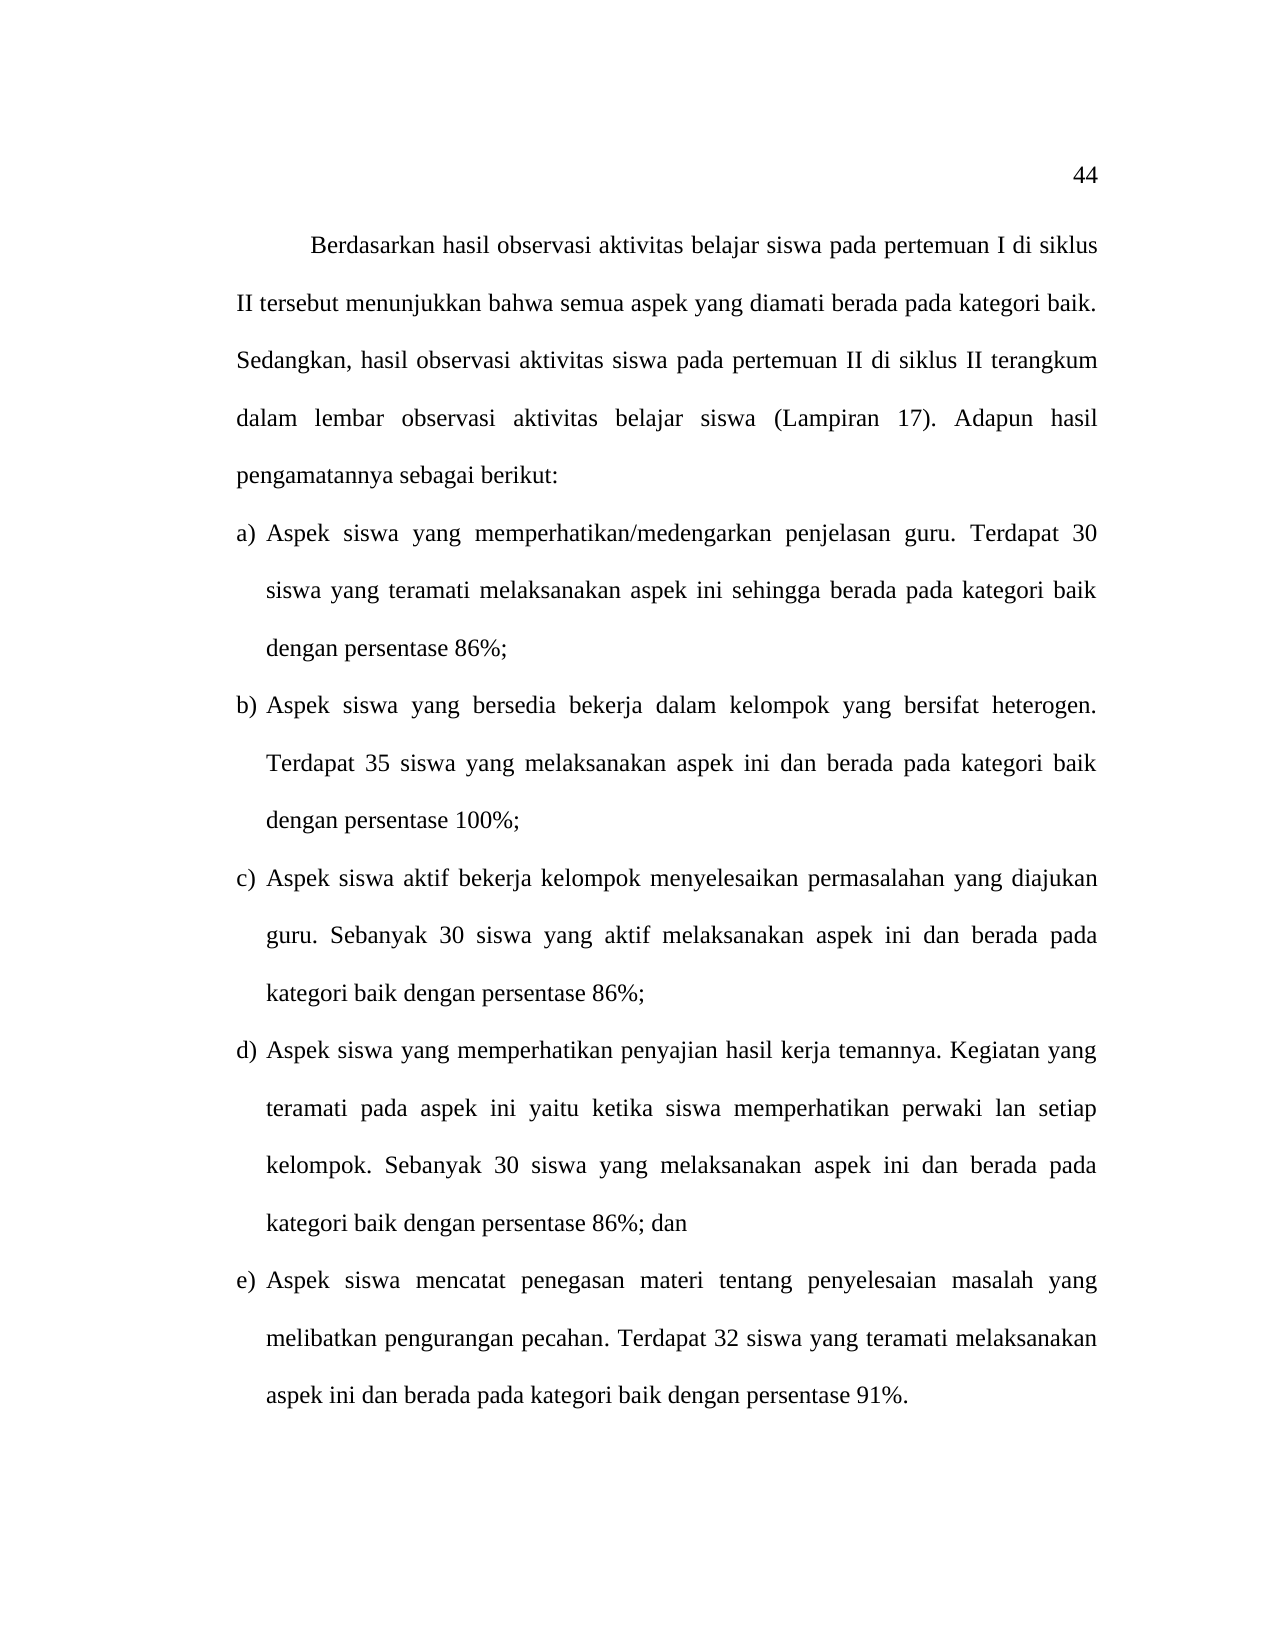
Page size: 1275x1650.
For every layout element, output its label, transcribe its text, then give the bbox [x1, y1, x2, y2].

list Aspek siswa mencatat penegasan materi tentang penyelesaian masalah yang melibatkan pengurangan pecahan. Terdapat 32 siswa yang teramati melaksanakan aspek ini dan berada pada kategori baik dengan persentase 91%. [236, 1265, 1098, 1409]
list Aspek siswa yang memperhatikan penyajian hasil kerja temannya. Kegiatan yang teramati pada aspek ini yaitu ketika siswa memperhatikan perwaki lan setiap kelompok. Sebanyak 30 siswa yang melaksanakan aspek ini dan berada pada kategori baik dengan persentase 86%; dan [236, 1035, 1098, 1237]
list Aspek siswa yang memperhatikan/medengarkan penjelasan guru. Terdapat 30 siswa yang teramati melaksanakan aspek ini sehingga berada pada kategori baik dengan persentase 86%; [236, 518, 1098, 662]
list Aspek siswa aktif bekerja kelompok menyelesaikan permasalahan yang diajukan guru. Sebanyak 30 siswa yang aktif melaksanakan aspek ini dan berada pada kategori baik dengan persentase 86%; [236, 863, 1098, 1007]
list Berdasarkan hasil observasi aktivitas belajar siswa pada pertemuan I di siklus II tersebut menunjukkan bahwa semua aspek yang diamati berada pada kategori baik. Sedangkan, hasil observasi aktivitas siswa pada pertemuan II di siklus II terangkum dalam lembar observasi aktivitas belajar siswa (Lampiran 17). Adapun hasil pengamatannya sebagai berikut: [236, 230, 1098, 489]
list Aspek siswa yang bersedia bekerja dalam kelompok yang bersifat heterogen. Terdapat 35 siswa yang melaksanakan aspek ini dan berada pada kategori baik dengan persentase 100%; [236, 690, 1098, 834]
